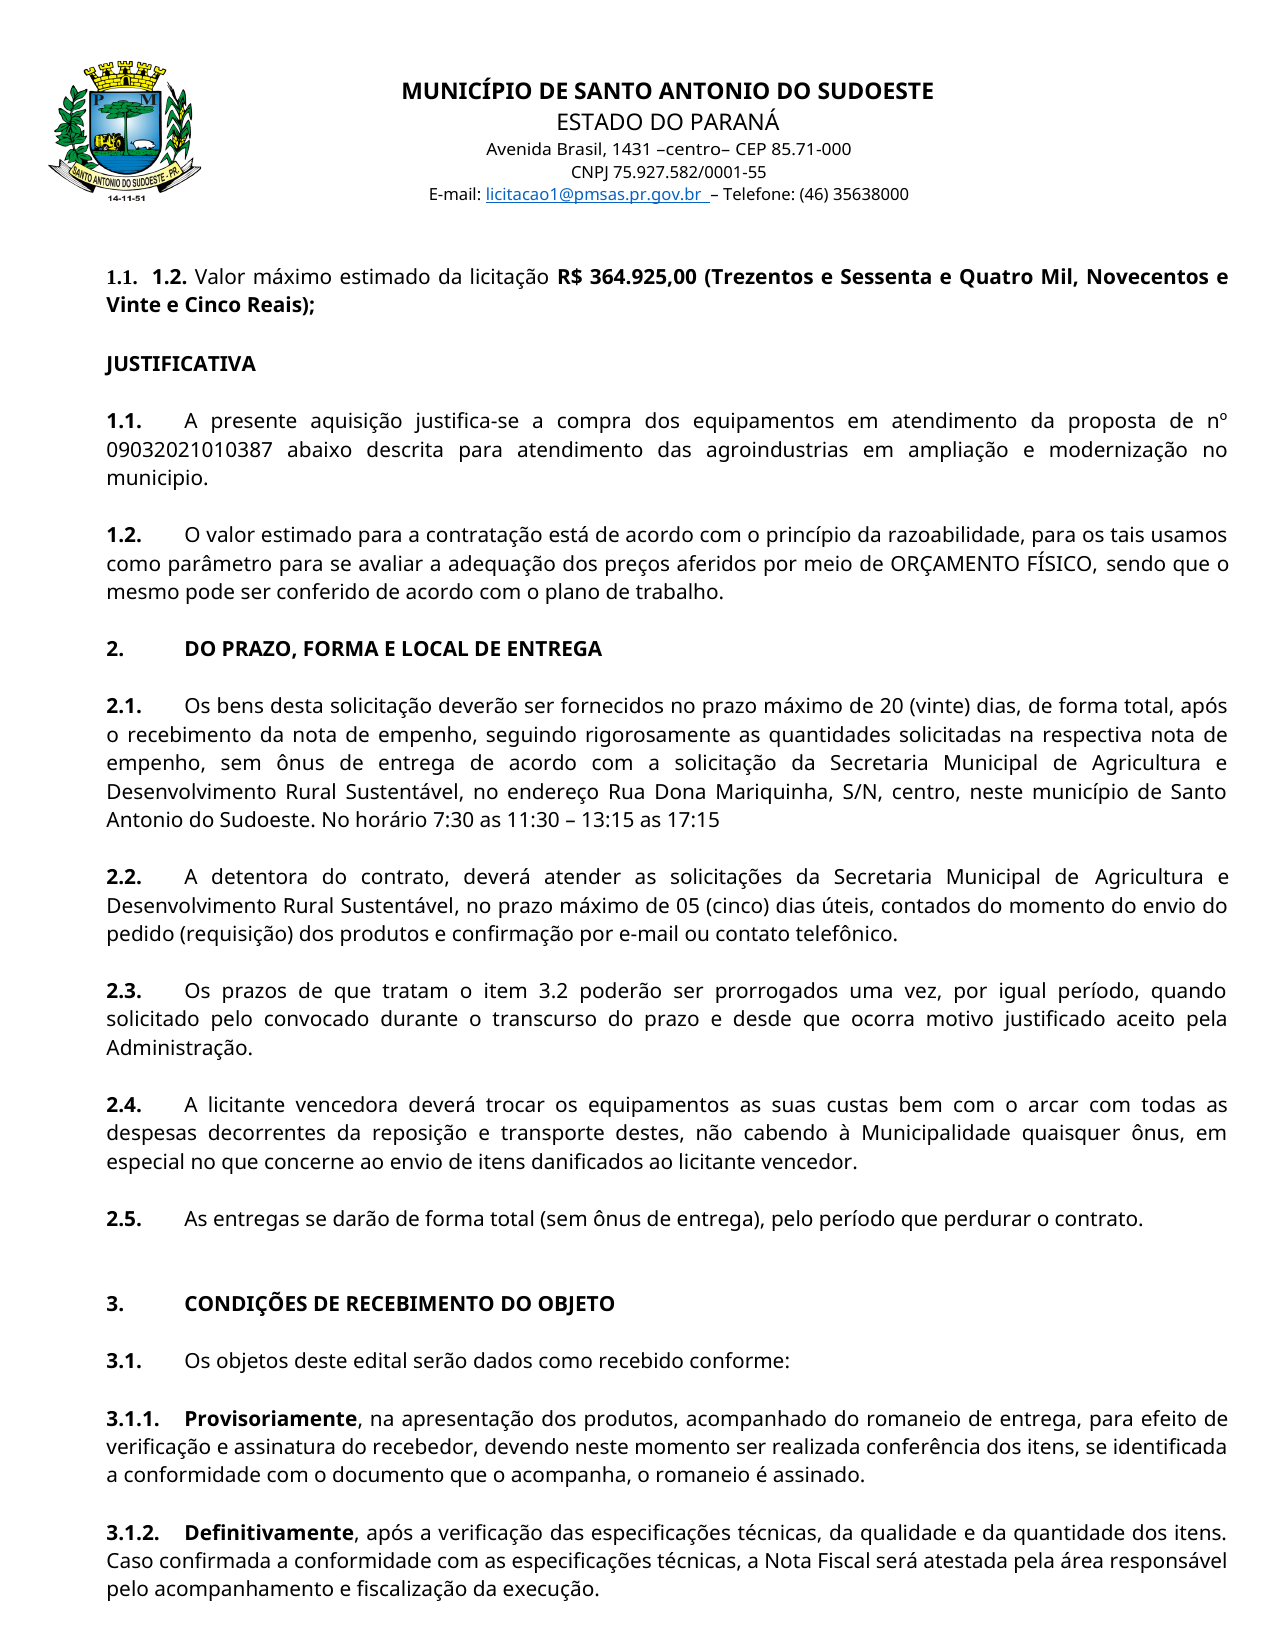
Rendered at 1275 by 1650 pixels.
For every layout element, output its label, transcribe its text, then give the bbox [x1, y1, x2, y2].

list Os objetos deste edital serão dados como recebido conforme: [106, 1347, 1229, 1375]
list DO PRAZO, FORMA E LOCAL DE ENTREGA [106, 634, 1229, 663]
list 1.2. Valor máximo estimado da licitação R$ 364.925,00 (Trezentos e Sessenta e Quatro Mil, Novecentos e Vinte e Cinco Reais); [106, 262, 1229, 319]
list CONDIÇÕES DE RECEBIMENTO DO OBJETO [106, 1289, 1229, 1318]
list A presente aquisição justifica-se a compra dos equipamentos em atendimento da proposta de nº 09032021010387 abaixo descrita para atendimento das agroindustrias em ampliação e modernização no municipio. [106, 406, 1229, 492]
list O valor estimado para a contratação está de acordo com o princípio da razoabilidade, para os tais usamos como parâmetro para se avaliar a adequação dos preços aferidos por meio de ORÇAMENTO FÍSICO, sendo que o mesmo pode ser conferido de acordo com o plano de trabalho. [106, 520, 1229, 606]
list Provisoriamente, na apresentação dos produtos, acompanhado do romaneio de entrega, para efeito de verificação e assinatura do recebedor, devendo neste momento ser realizada conferência dos itens, se identificada a conformidade com o documento que o acompanha, o romaneio é assinado. [106, 1404, 1229, 1489]
list Os prazos de que tratam o item 3.2 poderão ser prorrogados uma vez, por igual período, quando solicitado pelo convocado durante o transcurso do prazo e desde que ocorra motivo justificado aceito pela Administração. [106, 976, 1229, 1061]
picture [48, 61, 202, 201]
list Definitivamente, após a verificação das especificações técnicas, da qualidade e da quantidade dos itens. Caso confirmada a conformidade com as especificações técnicas, a Nota Fiscal será atestada pela área responsável pelo acompanhamento e fiscalização da execução. [106, 1518, 1229, 1603]
list Os bens desta solicitação deverão ser fornecidos no prazo máximo de 20 (vinte) dias, de forma total, após o recebimento da nota de empenho, seguindo rigorosamente as quantidades solicitadas na respectiva nota de empenho, sem ônus de entrega de acordo com a solicitação da Secretaria Municipal de Agricultura e Desenvolvimento Rural Sustentável, no endereço Rua Dona Mariquinha, S/N, centro, neste município de Santo Antonio do Sudoeste. No horário 7:30 as 11:30 – 13:15 as 17:15 [106, 691, 1229, 834]
list A licitante vencedora deverá trocar os equipamentos as suas custas bem com o arcar com todas as despesas decorrentes da reposição e transporte destes, não cabendo à Municipalidade quaisquer ônus, em especial no que concerne ao envio de itens danificados ao licitante vencedor. [106, 1090, 1229, 1175]
list As entregas se darão de forma total (sem ônus de entrega), pelo período que perdurar o contrato. [106, 1204, 1229, 1232]
text JUSTIFICATIVA [106, 349, 1229, 378]
list A detentora do contrato, deverá atender as solicitações da Secretaria Municipal de Agricultura e Desenvolvimento Rural Sustentável, no prazo máximo de 05 (cinco) dias úteis, contados do momento do envio do pedido (requisição) dos produtos e confirmação por e-mail ou contato telefônico. [106, 862, 1229, 948]
